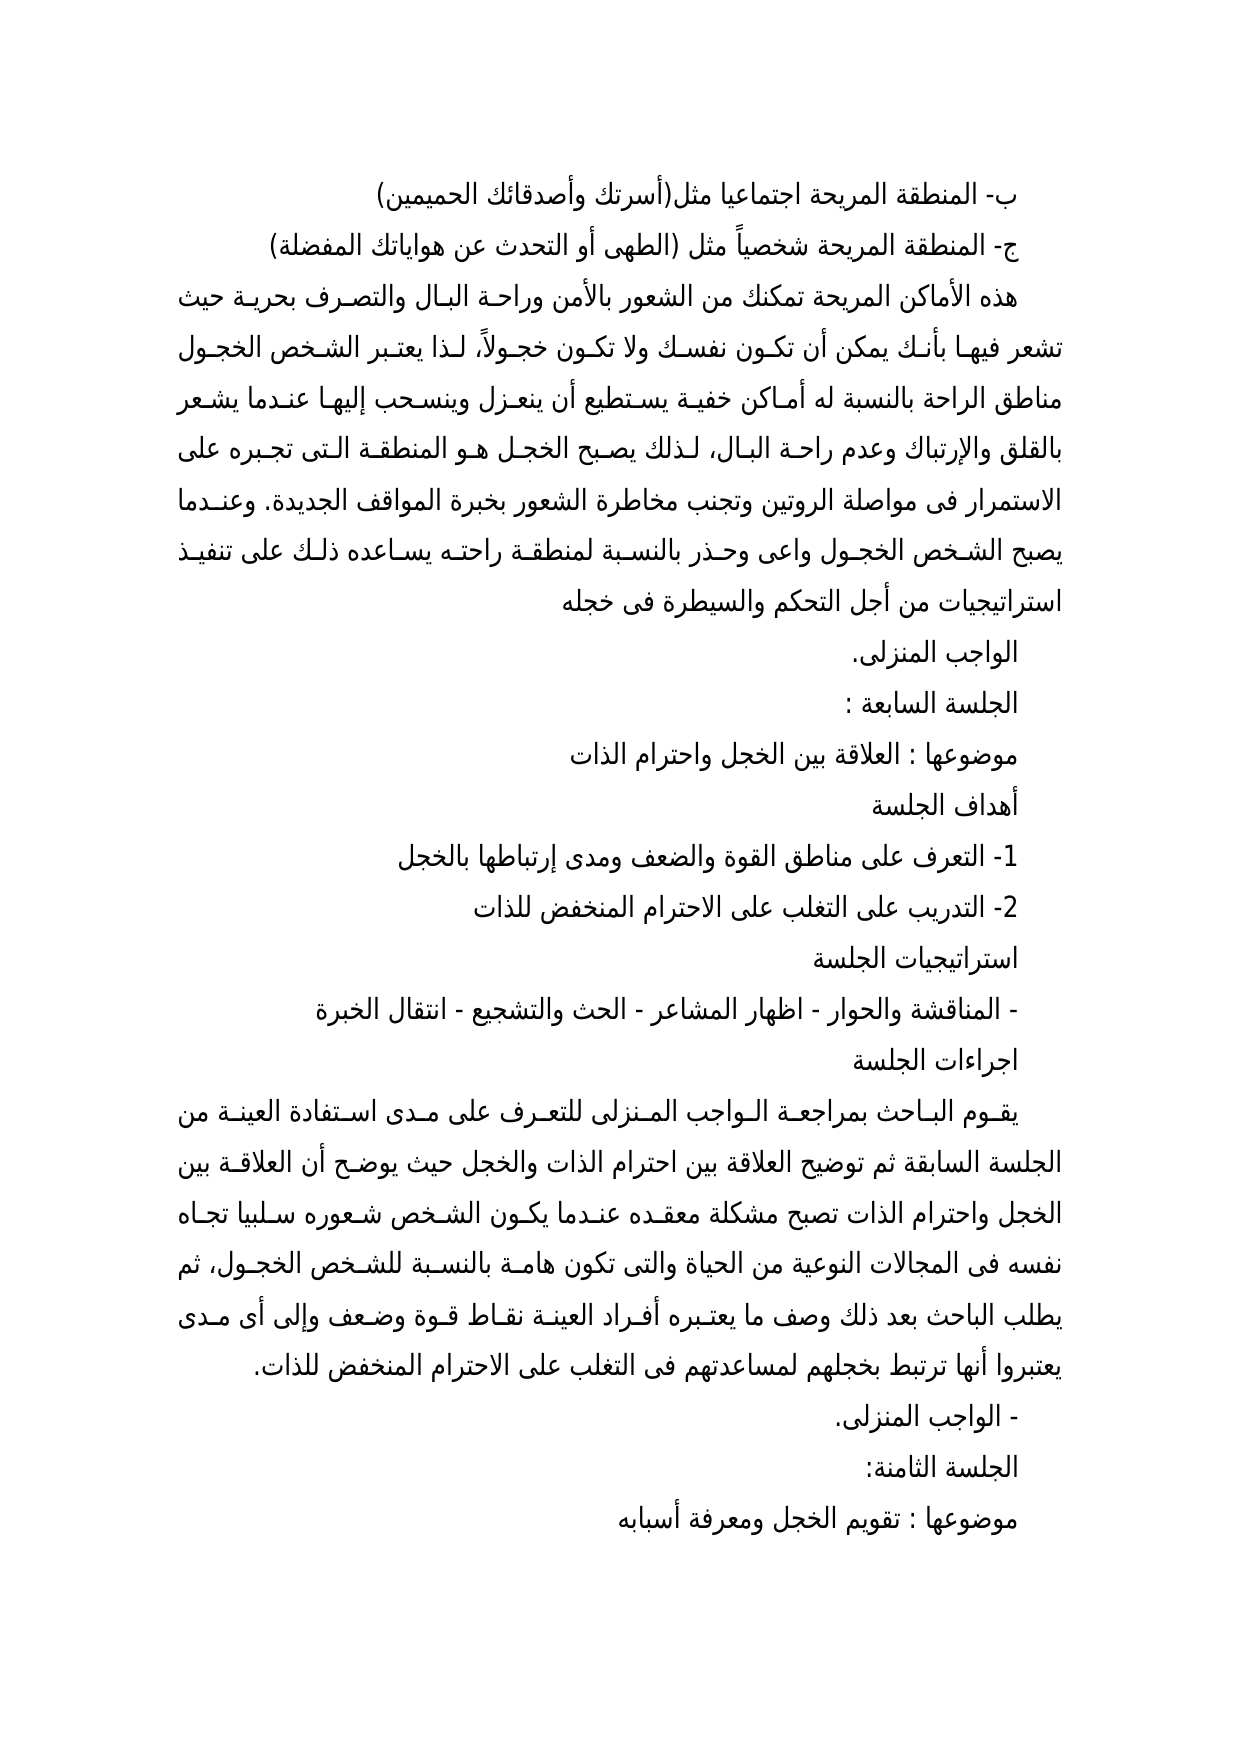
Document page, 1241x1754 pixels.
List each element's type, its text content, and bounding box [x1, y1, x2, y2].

text موضوعها : تقويم الخجل ومعرفة أسبابه [177, 1502, 1063, 1536]
text ج- المنطقة المريحة شخصياً مثل (الطهى أو التحدث عن هواياتك المفضلة) [177, 228, 1063, 262]
text - المناقشة والحوار - اظهار المشاعر - الحث والتشجيع - انتقال الخبرة [177, 992, 1063, 1026]
text الجلسة الثامنة: [177, 1451, 1063, 1484]
text - الواجب المنزلى. [177, 1400, 1063, 1434]
text 2- التدريب على التغلب على الاحترام المنخفض للذات [177, 890, 1063, 924]
text استراتيجيات الجلسة [177, 941, 1063, 975]
text الجلسة السابعة : [177, 687, 1063, 721]
text الواجب المنزلى. [177, 636, 1063, 669]
text هذه الأماكن المريحة تمكنك من الشعور بالأمن وراحة البال والتصرف بحرية حيث تشعر فيها بأنك يمكن أن تكون نفسك ولا تكون خجولاً، لذا يعتبر الشخص الخجول مناطق الراحة بالنسبة له أماكن خفية يستطيع أن ينعزل وينسحب إليها عندما يشعر بالقلق والإرتباك وعدم راحة البال، لذلك يصبح الخجل هو المنطقة التى تجبره على الاستمرار فى مواصلة الروتين وتجنب مخاطرة الشعور بخبرة المواقف الجديدة. وعندما يصبح الشخص الخجول واعى وحذر بالنسبة لمنطقة راحته يساعده ذلك على تنفيذ استراتيجيات من أجل التحكم والسيطرة فى خجله [177, 279, 1063, 619]
text ب- المنطقة المريحة اجتماعيا مثل(أسرتك وأصدقائك الحميمين) [177, 177, 1063, 211]
text أهداف الجلسة [177, 788, 1063, 822]
text موضوعها : العلاقة بين الخجل واحترام الذات [177, 737, 1063, 771]
text 1- التعرف على مناطق القوة والضعف ومدى إرتباطها بالخجل [177, 839, 1063, 873]
text يقوم الباحث بمراجعة الواجب المنزلى للتعرف على مدى استفادة العينة من الجلسة السابقة ثم توضيح العلاقة بين احترام الذات والخجل حيث يوضح أن العلاقة بين الخجل واحترام الذات تصبح مشكلة معقده عندما يكون الشخص شعوره سلبيا تجاه نفسه فى المجالات النوعية من الحياة والتى تكون هامة بالنسبة للشخص الخجول، ثم يطلب الباحث بعد ذلك وصف ما يعتبره أفراد العينة نقاط قوة وضعف وإلى أى مدى يعتبروا أنها ترتبط بخجلهم لمساعدتهم فى التغلب على الاحترام المنخفض للذات. [177, 1094, 1063, 1383]
text اجراءات الجلسة [177, 1043, 1063, 1077]
